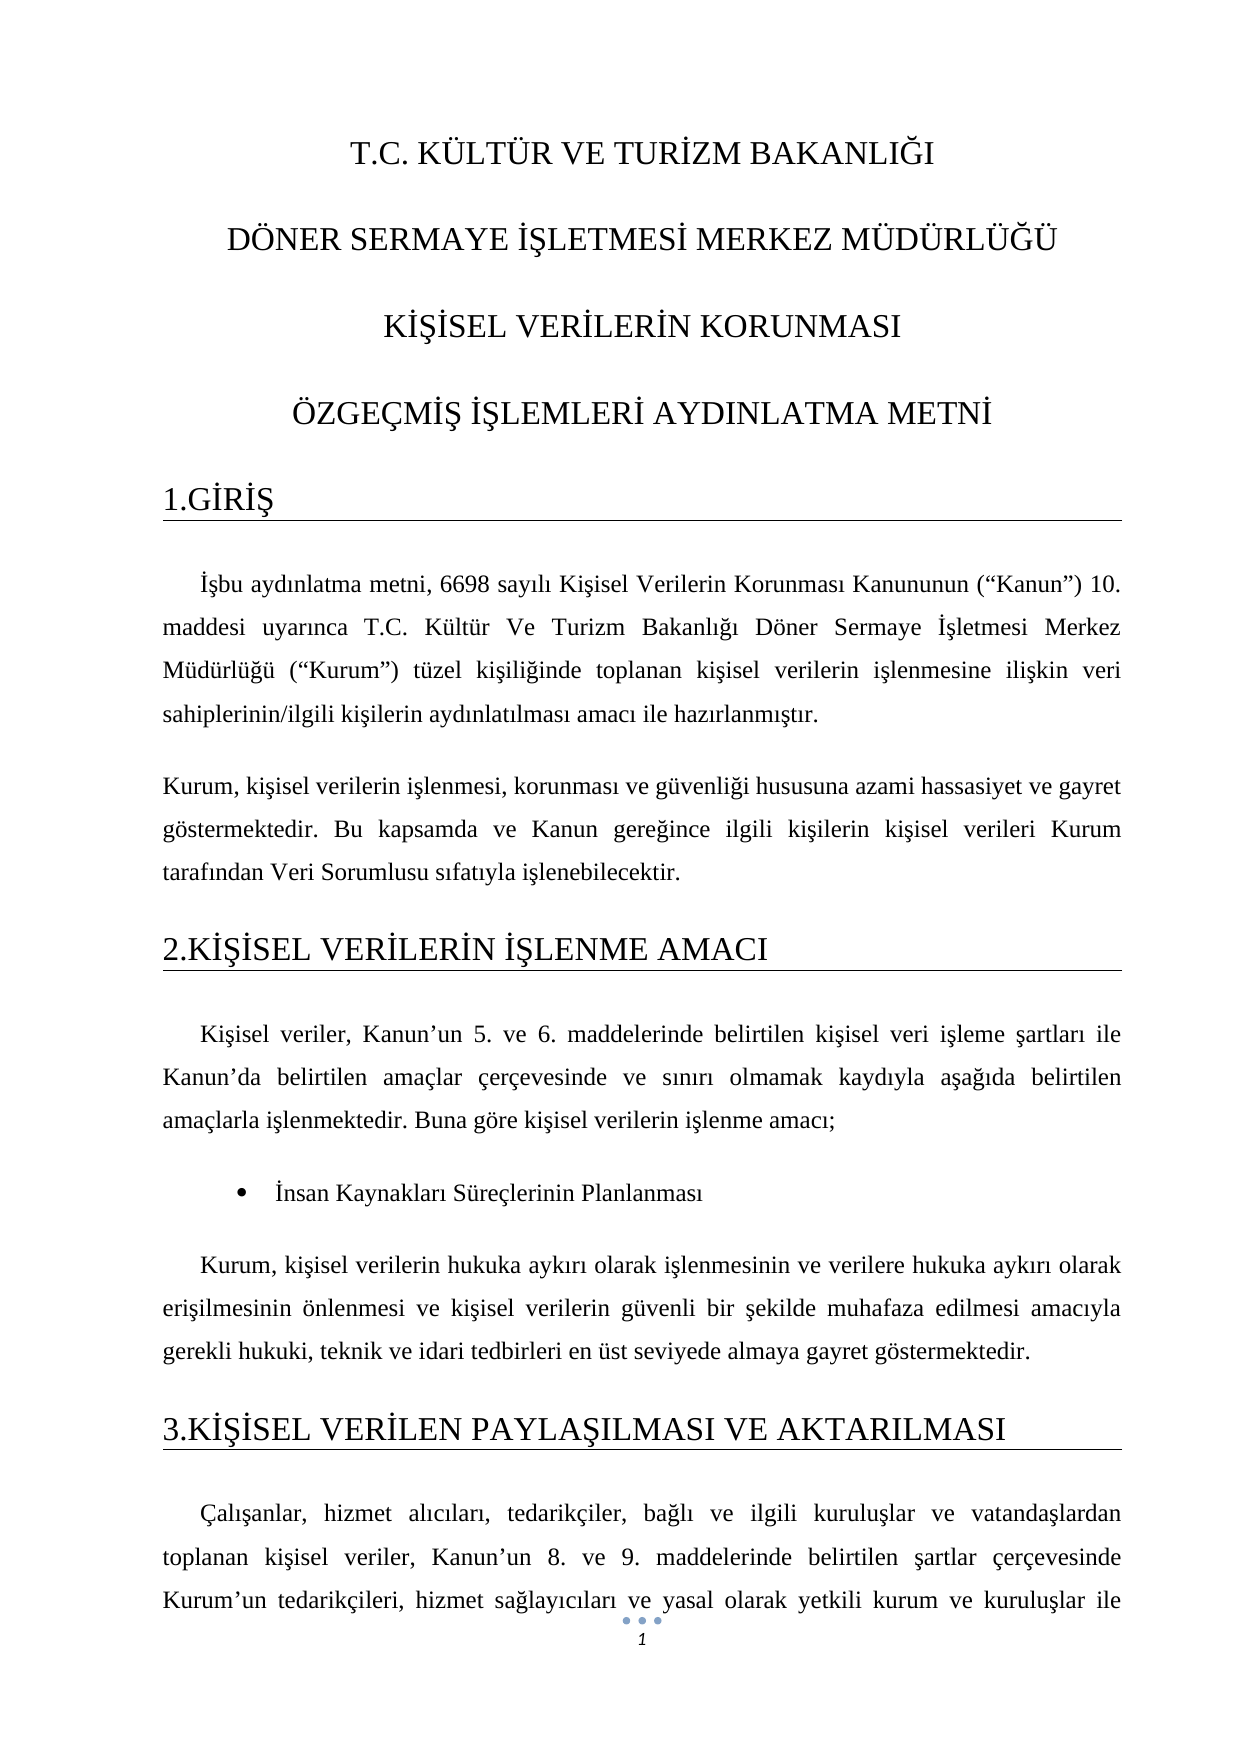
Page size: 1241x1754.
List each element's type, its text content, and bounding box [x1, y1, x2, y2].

subtitle DÖNER SERMAYE İŞLETMESİ MERKEZ MÜDÜRLÜĞÜ [162, 219, 1122, 258]
subtitle 1.GİRİŞ [162, 479, 1122, 521]
text İşbu aydınlatma metni, 6698 sayılı Kişisel Verilerin Korunması Kanununun (“Kanun”) 10. maddesi uyarınca T.C. Kültür Ve Turizm Bakanlığı Döner Sermaye İşletmesi Merkez Müdürlüğü (“Kurum”) tüzel kişiliğinde toplanan kişisel verilerin işlenmesine ilişkin veri sahiplerinin/ilgili kişilerin aydınlatılması amacı ile hazırlanmıştır. [162, 569, 1122, 727]
list İnsan Kaynakları Süreçlerinin Planlanması [237, 1178, 1122, 1207]
text Kişisel veriler, Kanun’un 5. ve 6. maddelerinde belirtilen kişisel veri işleme şartları ile Kanun’da belirtilen amaçlar çerçevesinde ve sınırı olmamak kaydıyla aşağıda belirtilen amaçlarla işlenmektedir. Buna göre kişisel verilerin işlenme amacı; [162, 1019, 1122, 1134]
subtitle KİŞİSEL VERİLERİN KORUNMASI [162, 306, 1122, 344]
text Kurum, kişisel verilerin işlenmesi, korunması ve güvenliği hususuna azami hassasiyet ve gayret göstermektedir. Bu kapsamda ve Kanun gereğince ilgili kişilerin kişisel verileri Kurum tarafından Veri Sorumlusu sıfatıyla işlenebilecektir. [162, 771, 1122, 886]
subtitle ÖZGEÇMİŞ İŞLEMLERİ AYDINLATMA METNİ [162, 393, 1122, 431]
text Kurum, kişisel verilerin hukuka aykırı olarak işlenmesinin ve verilere hukuka aykırı olarak erişilmesinin önlenmesi ve kişisel verilerin güvenli bir şekilde muhafaza edilmesi amacıyla gerekli hukuki, teknik ve idari tedbirleri en üst seviyede almaya gayret göstermektedir. [162, 1250, 1122, 1365]
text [162, 1498, 1122, 1613]
subtitle T.C. KÜLTÜR VE TURİZM BAKANLIĞI [162, 133, 1122, 171]
subtitle 3.KİŞİSEL VERİLEN PAYLAŞILMASI VE AKTARILMASI [162, 1409, 1122, 1450]
subtitle 2.KİŞİSEL VERİLERİN İŞLENME AMACI [162, 929, 1122, 971]
